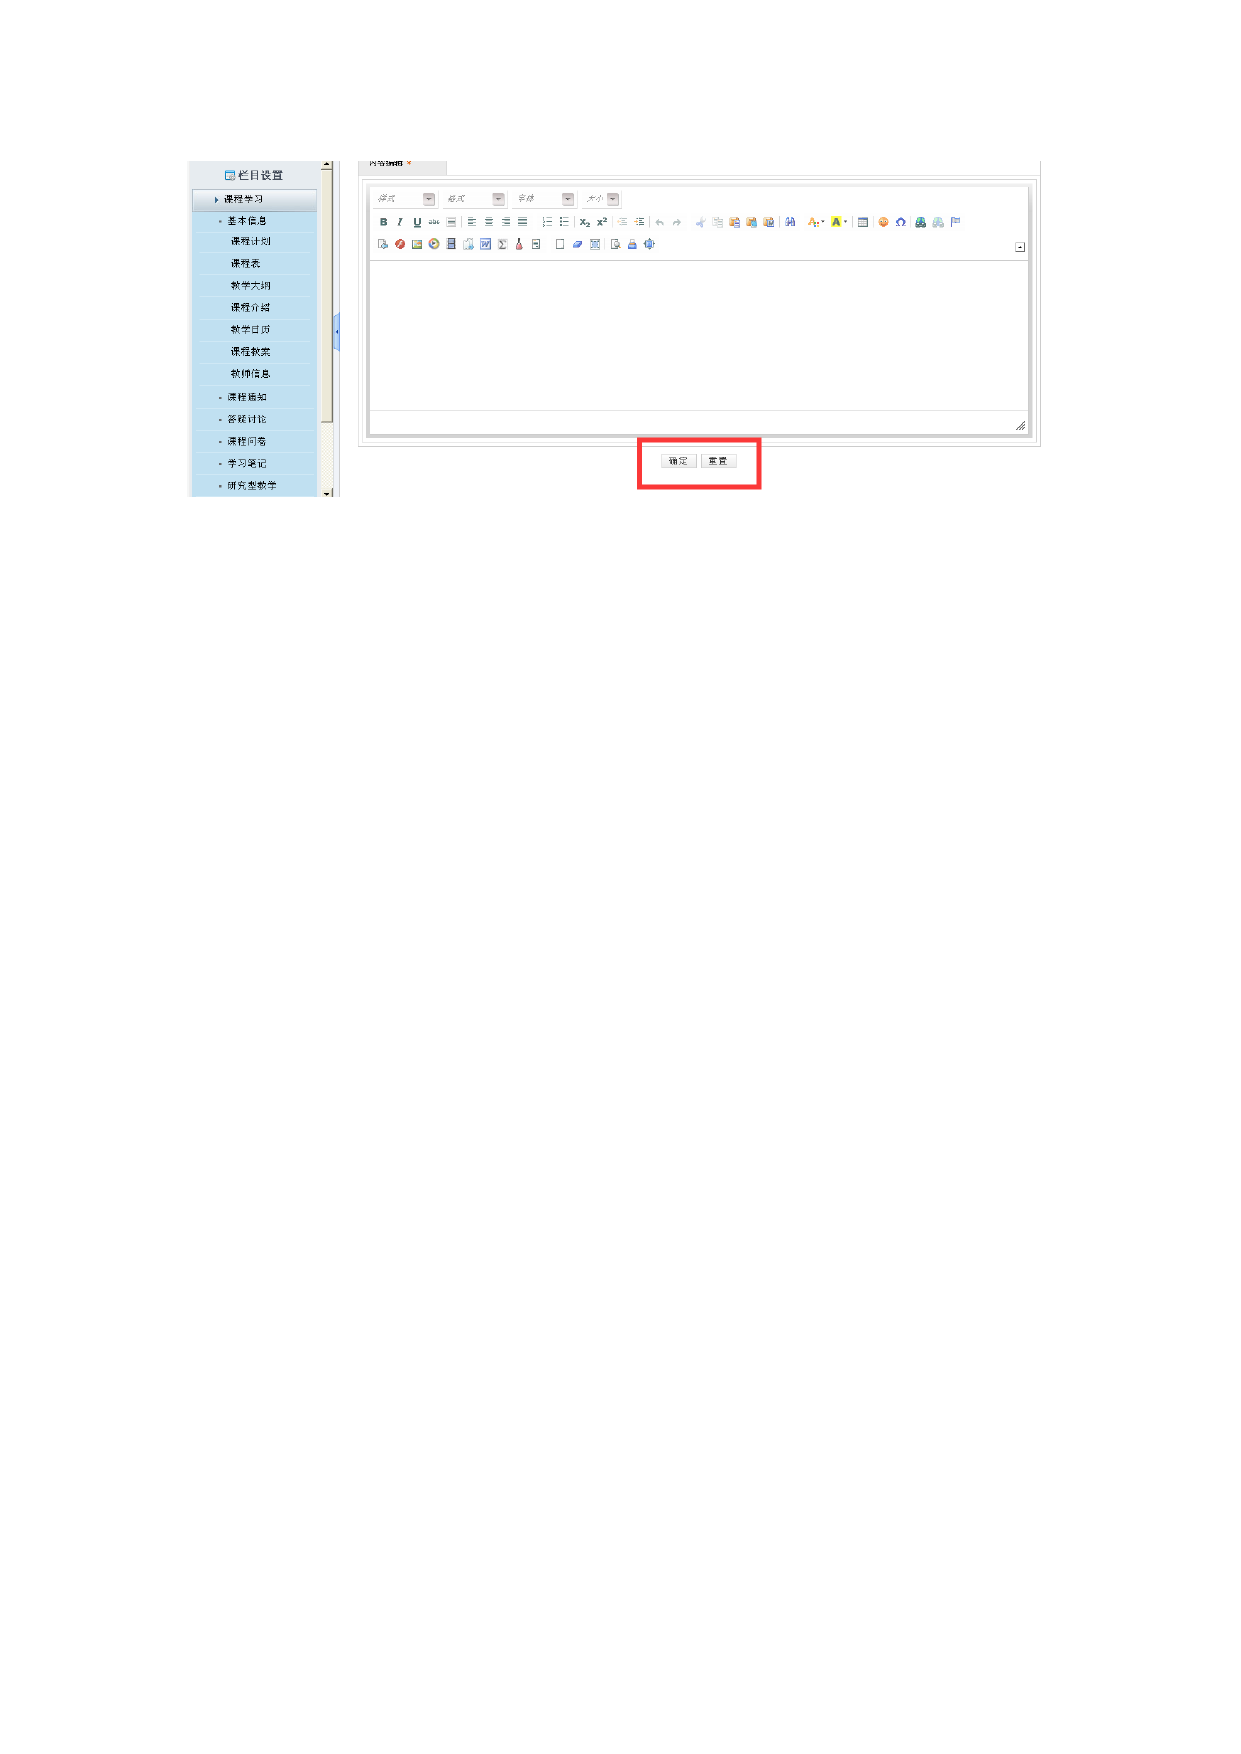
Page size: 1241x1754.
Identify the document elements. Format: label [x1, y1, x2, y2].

picture [187, 161, 1052, 497]
